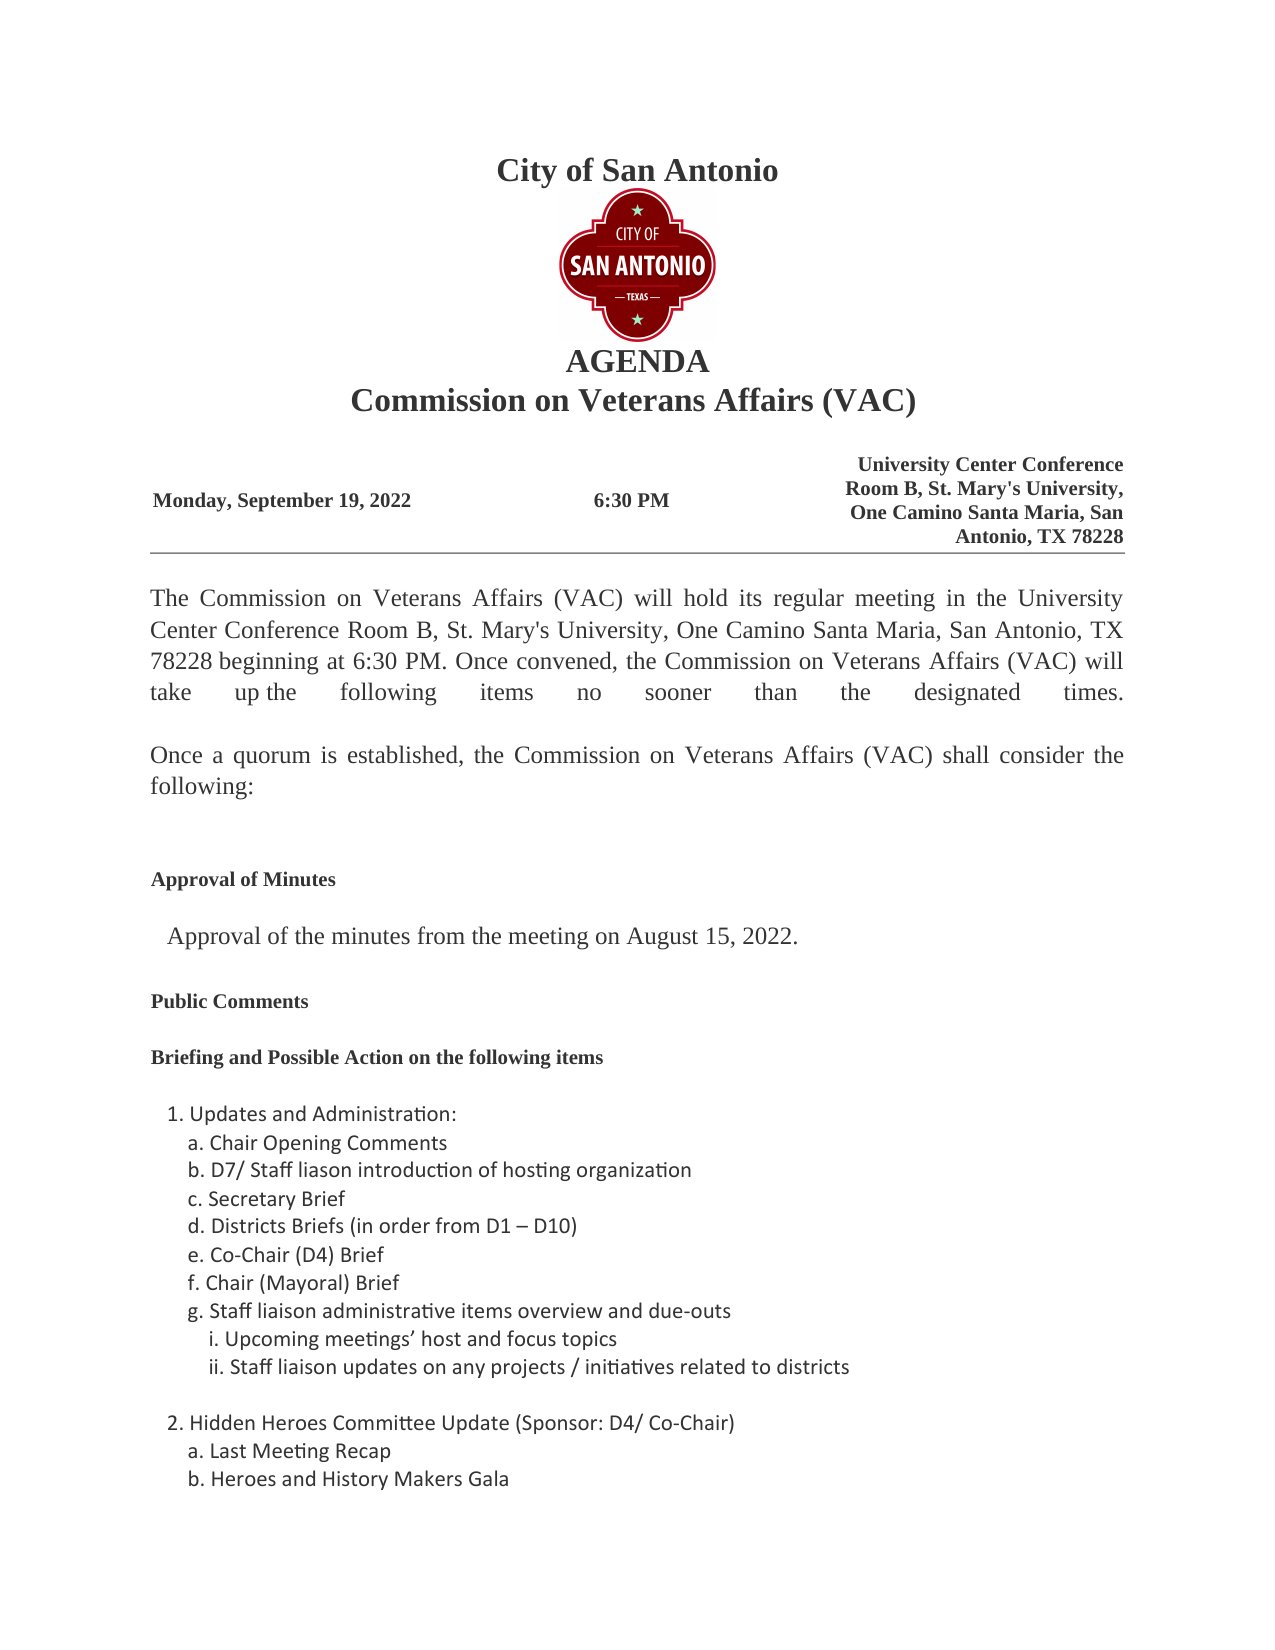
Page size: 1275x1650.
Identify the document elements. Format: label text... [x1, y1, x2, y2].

table_header [149, 985, 1123, 1041]
picture [559, 188, 716, 342]
text The Commission on Veterans Affairs (VAC) will hold its regular meeting in the University Center Conference Room B, St. Mary's University, One Camino Santa Maria, San Antonio, TX 78228 beginning at 6:30 PM. Once convened, the Commission on Veterans Affairs (VAC) will take up the following items no sooner than the designated times. Once a quorum is established, the Commission on Veterans Affairs (VAC) shall consider the following: [150, 581, 1125, 862]
table_header 6:30 PM [592, 449, 840, 550]
table_header Monday, September 19, 2022 [151, 449, 592, 550]
table_header University Center Conference Room B, St. Mary's University, One Camino Santa Maria, San Antonio, TX 78228 [840, 449, 1126, 550]
table_header [149, 1041, 1123, 1498]
table_header [149, 862, 1123, 985]
text City of San Antonio AGENDA Commission on Veterans Affairs (VAC) [150, 150, 1125, 449]
